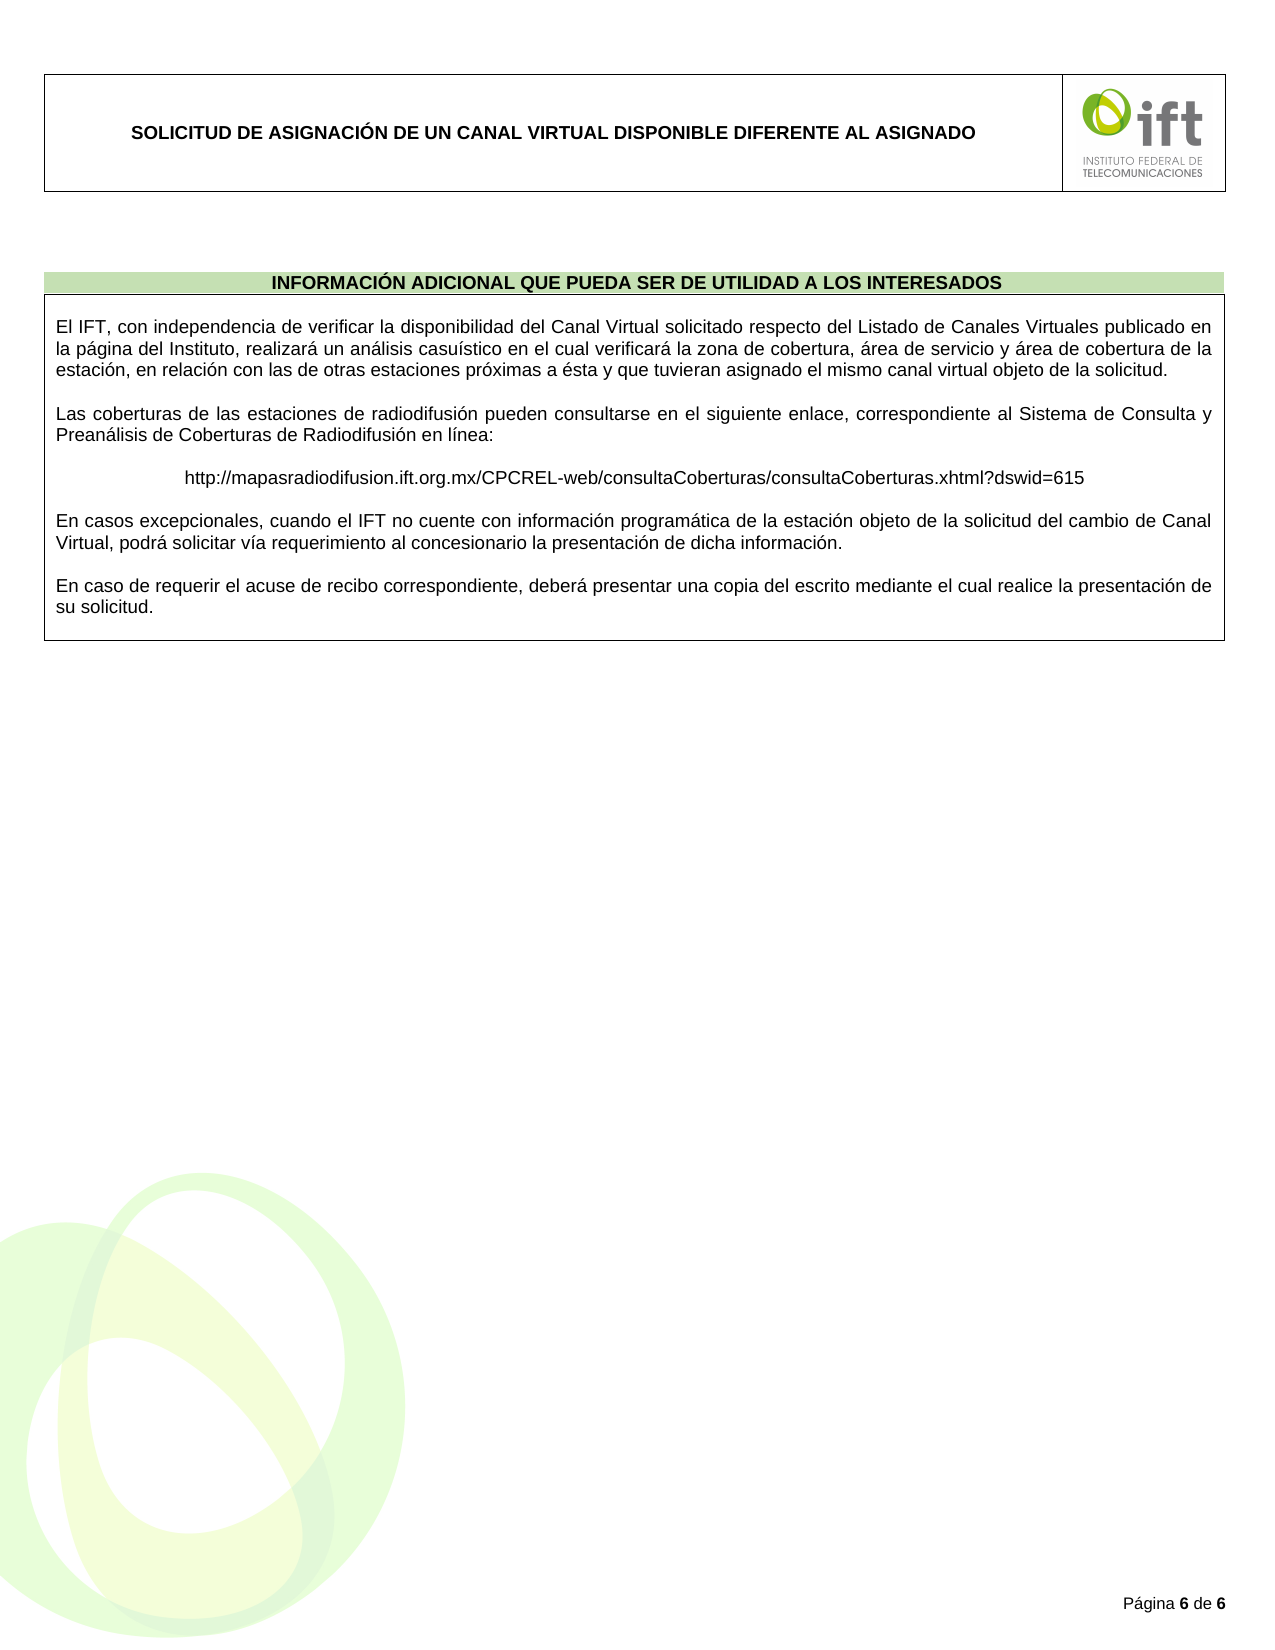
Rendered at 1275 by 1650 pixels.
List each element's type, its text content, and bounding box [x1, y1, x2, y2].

table_cell El IFT, con independencia de verificar la disponibilidad del Canal Virtual solicitado respecto del Listado de Canales Virtuales publicado en la página del Instituto, realizará un análisis casuístico en el cual verificará la zona de cobertura, área de servicio y área de cobertura de la estación, en relación con las de otras estaciones próximas a ésta y que tuvieran asignado el mismo canal virtual objeto de la solicitud. Las coberturas de las estaciones de radiodifusión pueden consultarse en el siguiente enlace, correspondiente al Sistema de Consulta y Preanálisis de Coberturas de Radiodifusión en línea: http://mapasradiodifusion.ift.org.mx/CPCREL-web/consultaCoberturas/consultaCoberturas.xhtml?dswid=615 En casos excepcionales, cuando el IFT no cuente con información programática de la estación objeto de la solicitud del cambio de Canal Virtual, podrá solicitar vía requerimiento al concesionario la presentación de dicha información. En caso de requerir el acuse de recibo correspondiente, deberá presentar una copia del escrito mediante el cual realice la presentación de su solicitud. [45, 295, 1224, 639]
picture [0, 0, 1275, 1647]
table_header INFORMACIÓN ADICIONAL QUE PUEDA SER DE UTILIDAD A LOS INTERESADOS [44, 272, 1224, 293]
